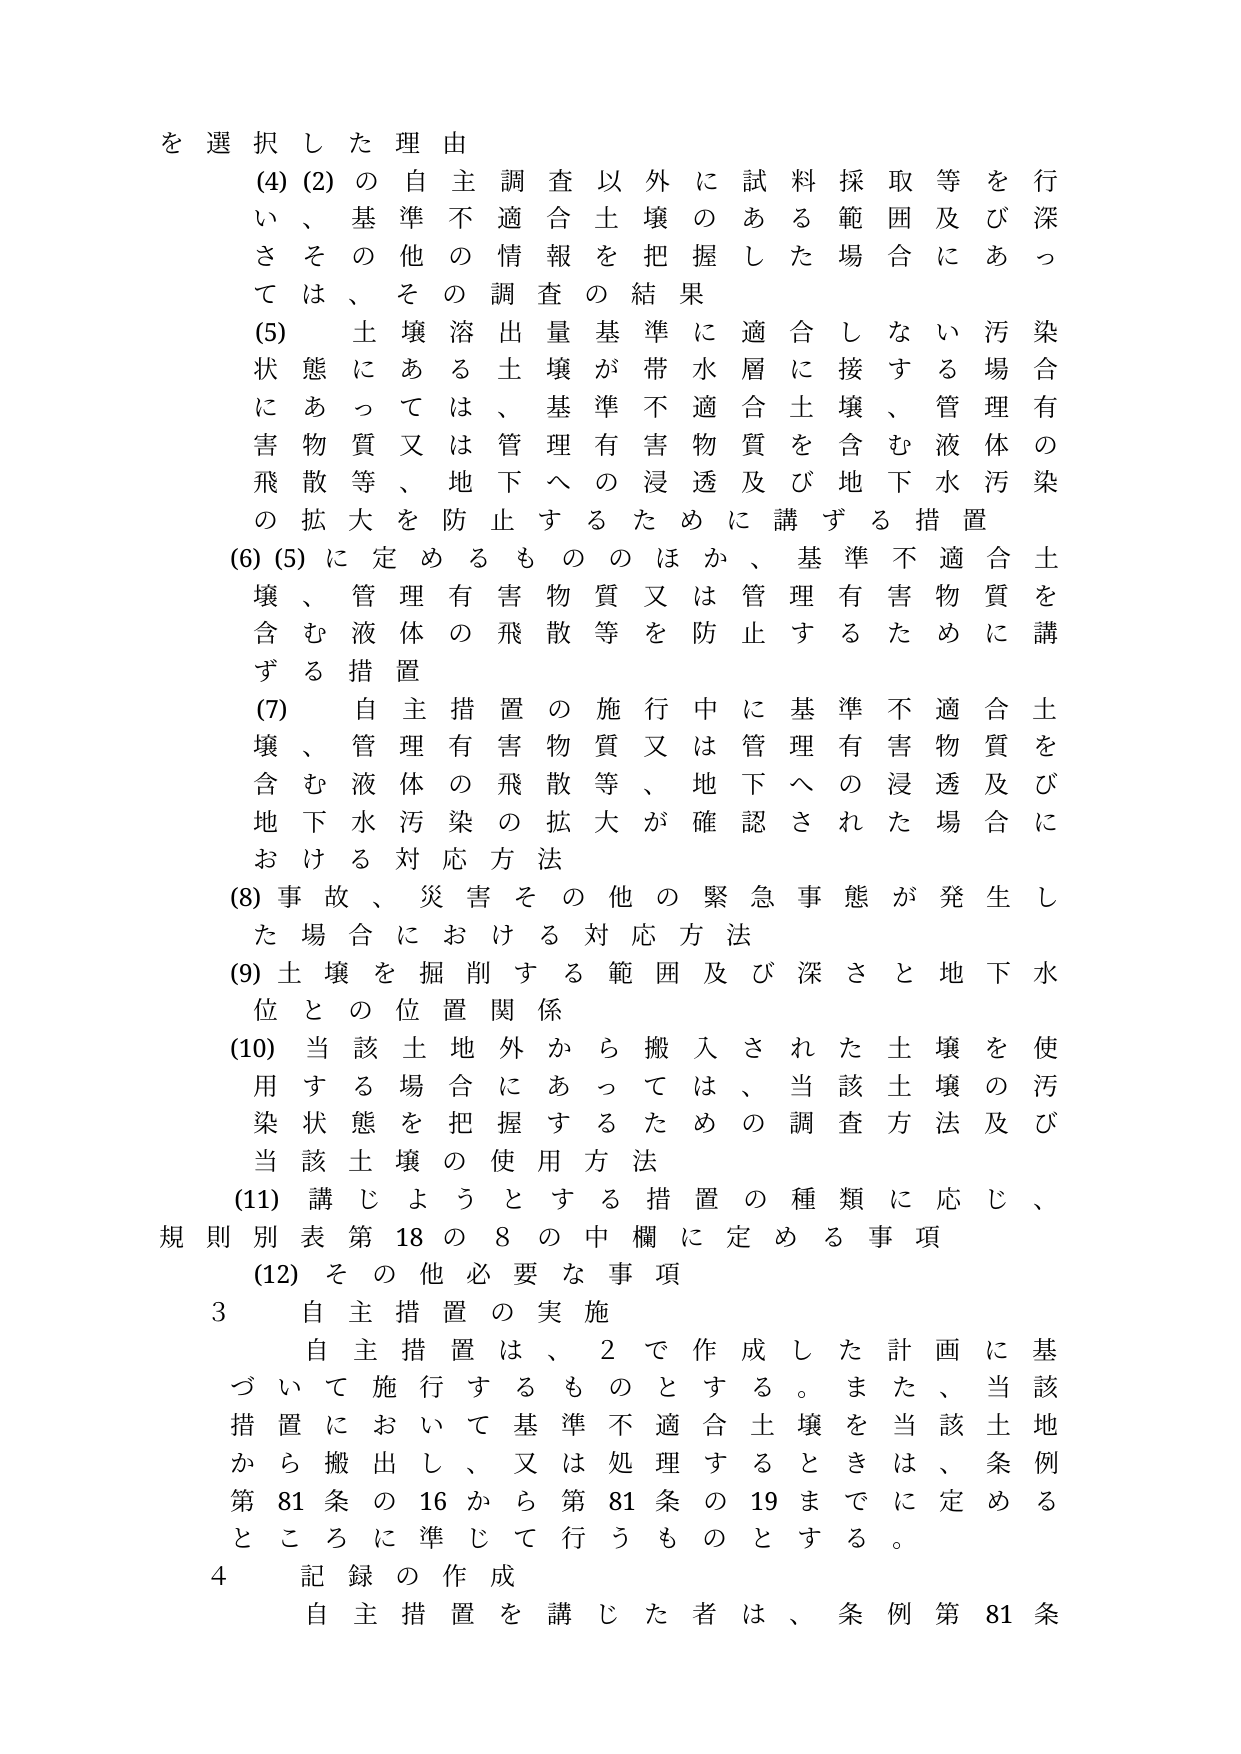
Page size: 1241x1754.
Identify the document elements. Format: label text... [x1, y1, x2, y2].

text ４ 記録の作成 [159, 1556, 1081, 1593]
text (6) (5)に定めるもののほか、基準不適合土壌、管理有害物質又は管理有害物質を含む液体の飛散等を防止するために講ずる措置 [206, 538, 1081, 688]
text (11) 講じようとする措置の種類に応じ、規則別表第18の８の中欄に定める事項 [159, 1179, 1081, 1254]
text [159, 123, 1081, 161]
text (4) (2)の自主調査以外に試料採取等を行い、基準不適合土壌のある範囲及び深さその他の情報を把握した場合にあっては、その調査の結果 [159, 161, 1081, 311]
text ３ 自主措置の実施 [159, 1292, 1081, 1329]
text (9) 土壌を掘削する範囲及び深さと地下水位との位置関係 [206, 952, 1081, 1028]
text (8) 事故、災害その他の緊急事態が発生した場合における対応方法 [206, 877, 1081, 952]
text (5) 土壌溶出量基準に適合しない汚染状態にある土壌が帯水層に接する場合にあっては、基準不適合土壌、管理有害物質又は管理有害物質を含む液体の飛散等、地下への浸透及び地下水汚染の拡大を防止するために講ずる措置 [183, 311, 1081, 538]
text 自主措置は、２で作成した計画に基づいて施行するものとする。また、当該措置において基準不適合土壌を当該土地から搬出し、又は処理するときは、条例第81条の16から第81条の19までに定めるところに準じて行うものとする。 [159, 1329, 1081, 1556]
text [159, 1593, 1081, 1631]
text (12) その他必要な事項 [159, 1254, 1081, 1292]
text (7) 自主措置の施行中に基準不適合土壌、管理有害物質又は管理有害物質を含む液体の飛散等、地下への浸透及び地下水汚染の拡大が確認された場合における対応方法 [159, 688, 1081, 877]
text (10) 当該土地外から搬入された土壌を使用する場合にあっては、当該土壌の汚染状態を把握するための調査方法及び当該土壌の使用方法 [206, 1028, 1081, 1179]
